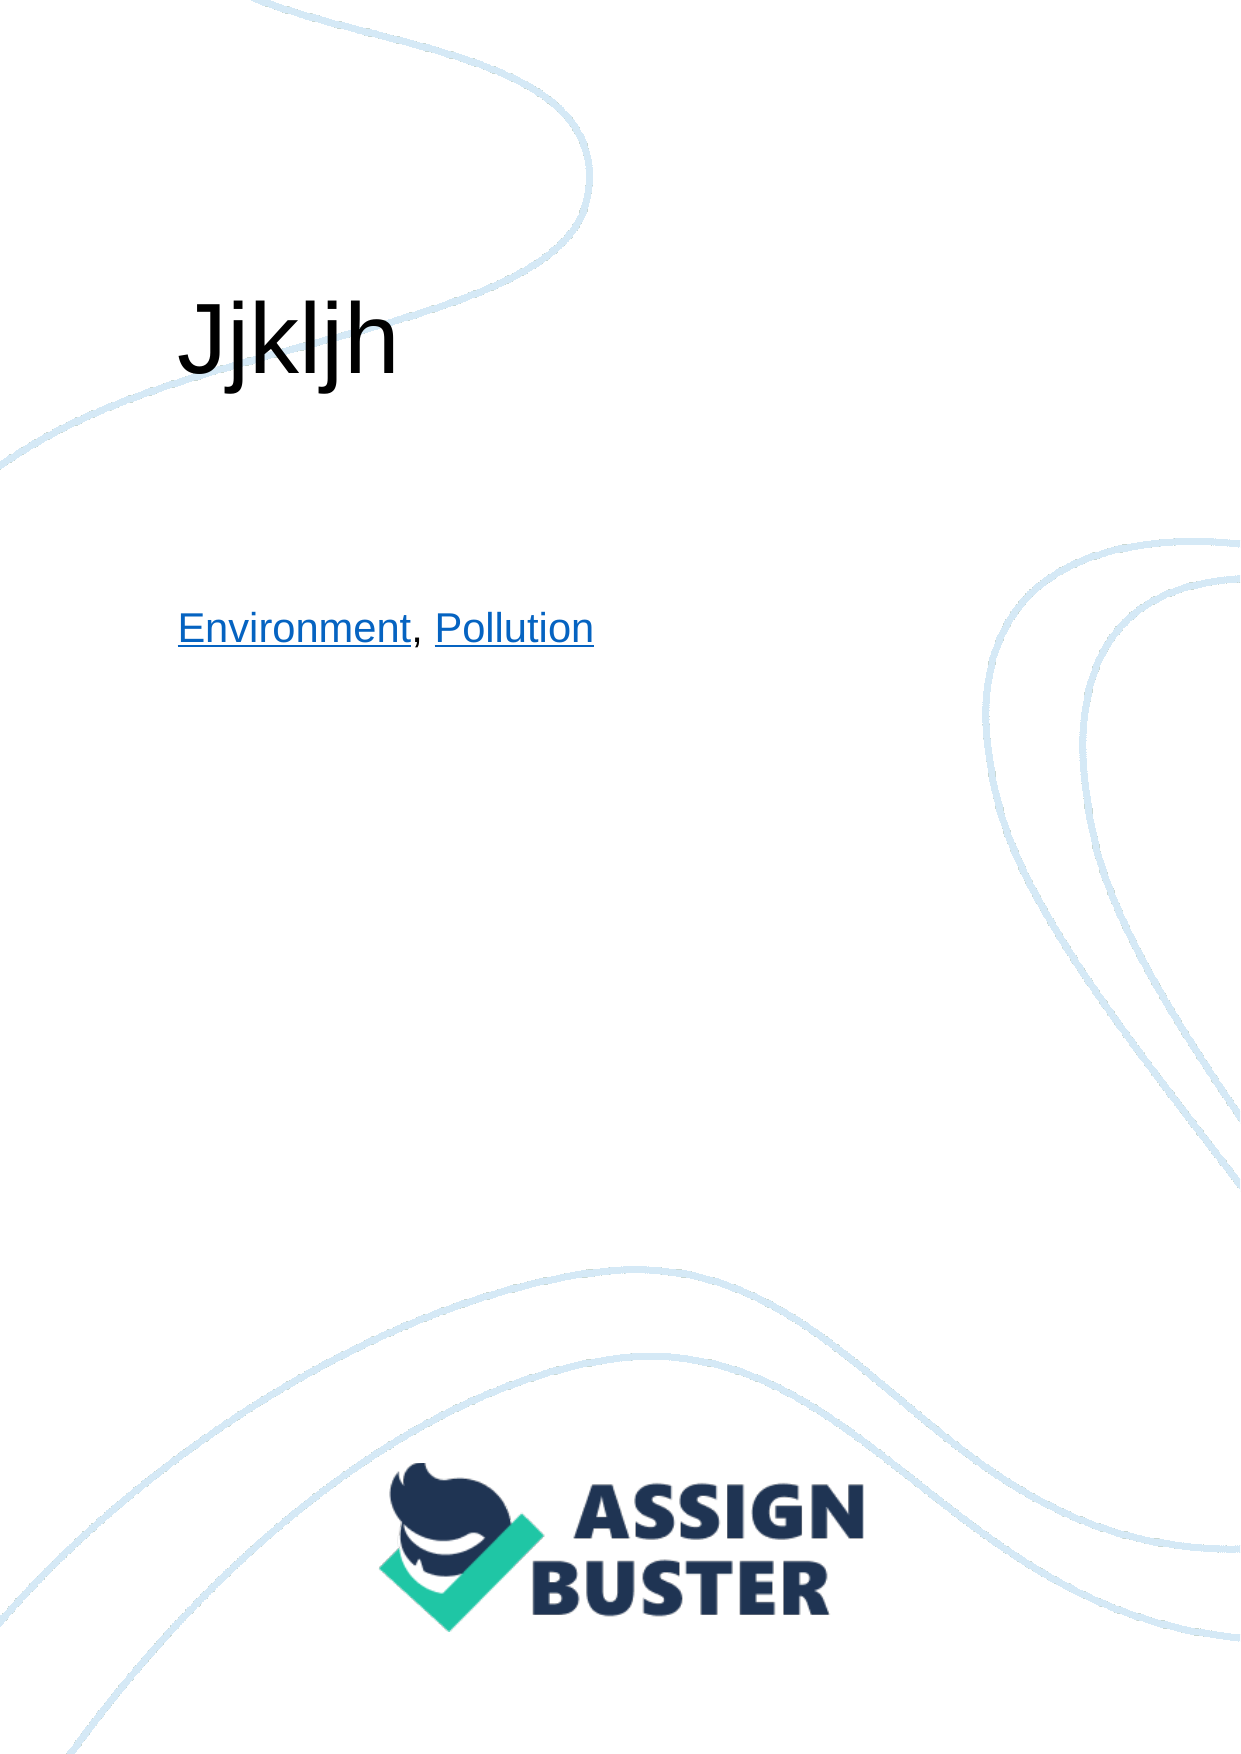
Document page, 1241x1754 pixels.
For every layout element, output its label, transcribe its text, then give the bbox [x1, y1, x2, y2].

picture [0, 0, 1241, 1754]
text Environment, Pollution [177, 604, 1152, 652]
subtitle Jjkljh [177, 279, 1152, 394]
